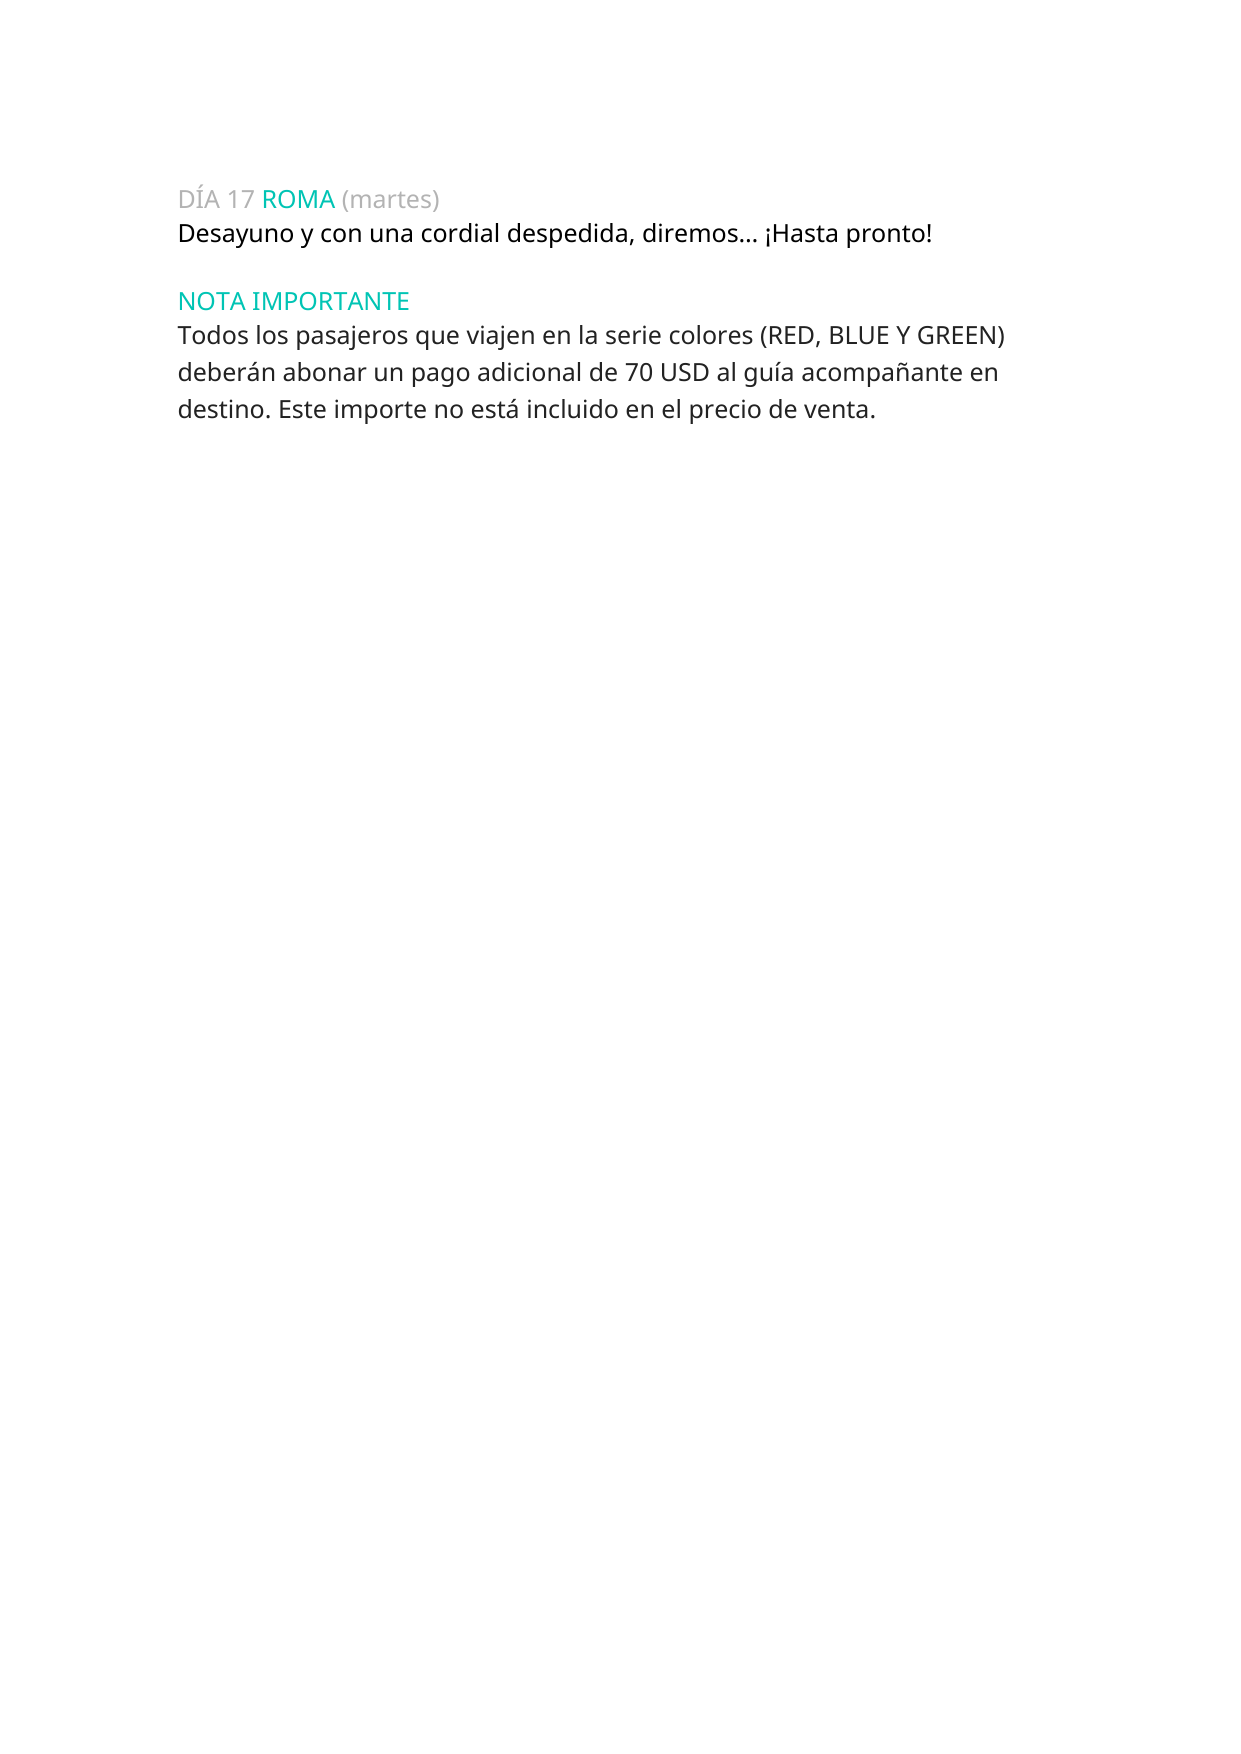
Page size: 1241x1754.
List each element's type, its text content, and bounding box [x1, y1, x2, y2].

text Desayuno y con una cordial despedida, diremos… ¡Hasta pronto! [177, 216, 1063, 250]
text NOTA IMPORTANTE [177, 284, 1063, 318]
text DÍA 17 ROMA (martes) [177, 182, 1063, 216]
text Todos los pasajeros que viajen en la serie colores (RED, BLUE Y GREEN) deberán abonar un pago adicional de 70 USD al guía acompañante en destino. Este importe no está incluido en el precio de venta. [177, 318, 1063, 426]
